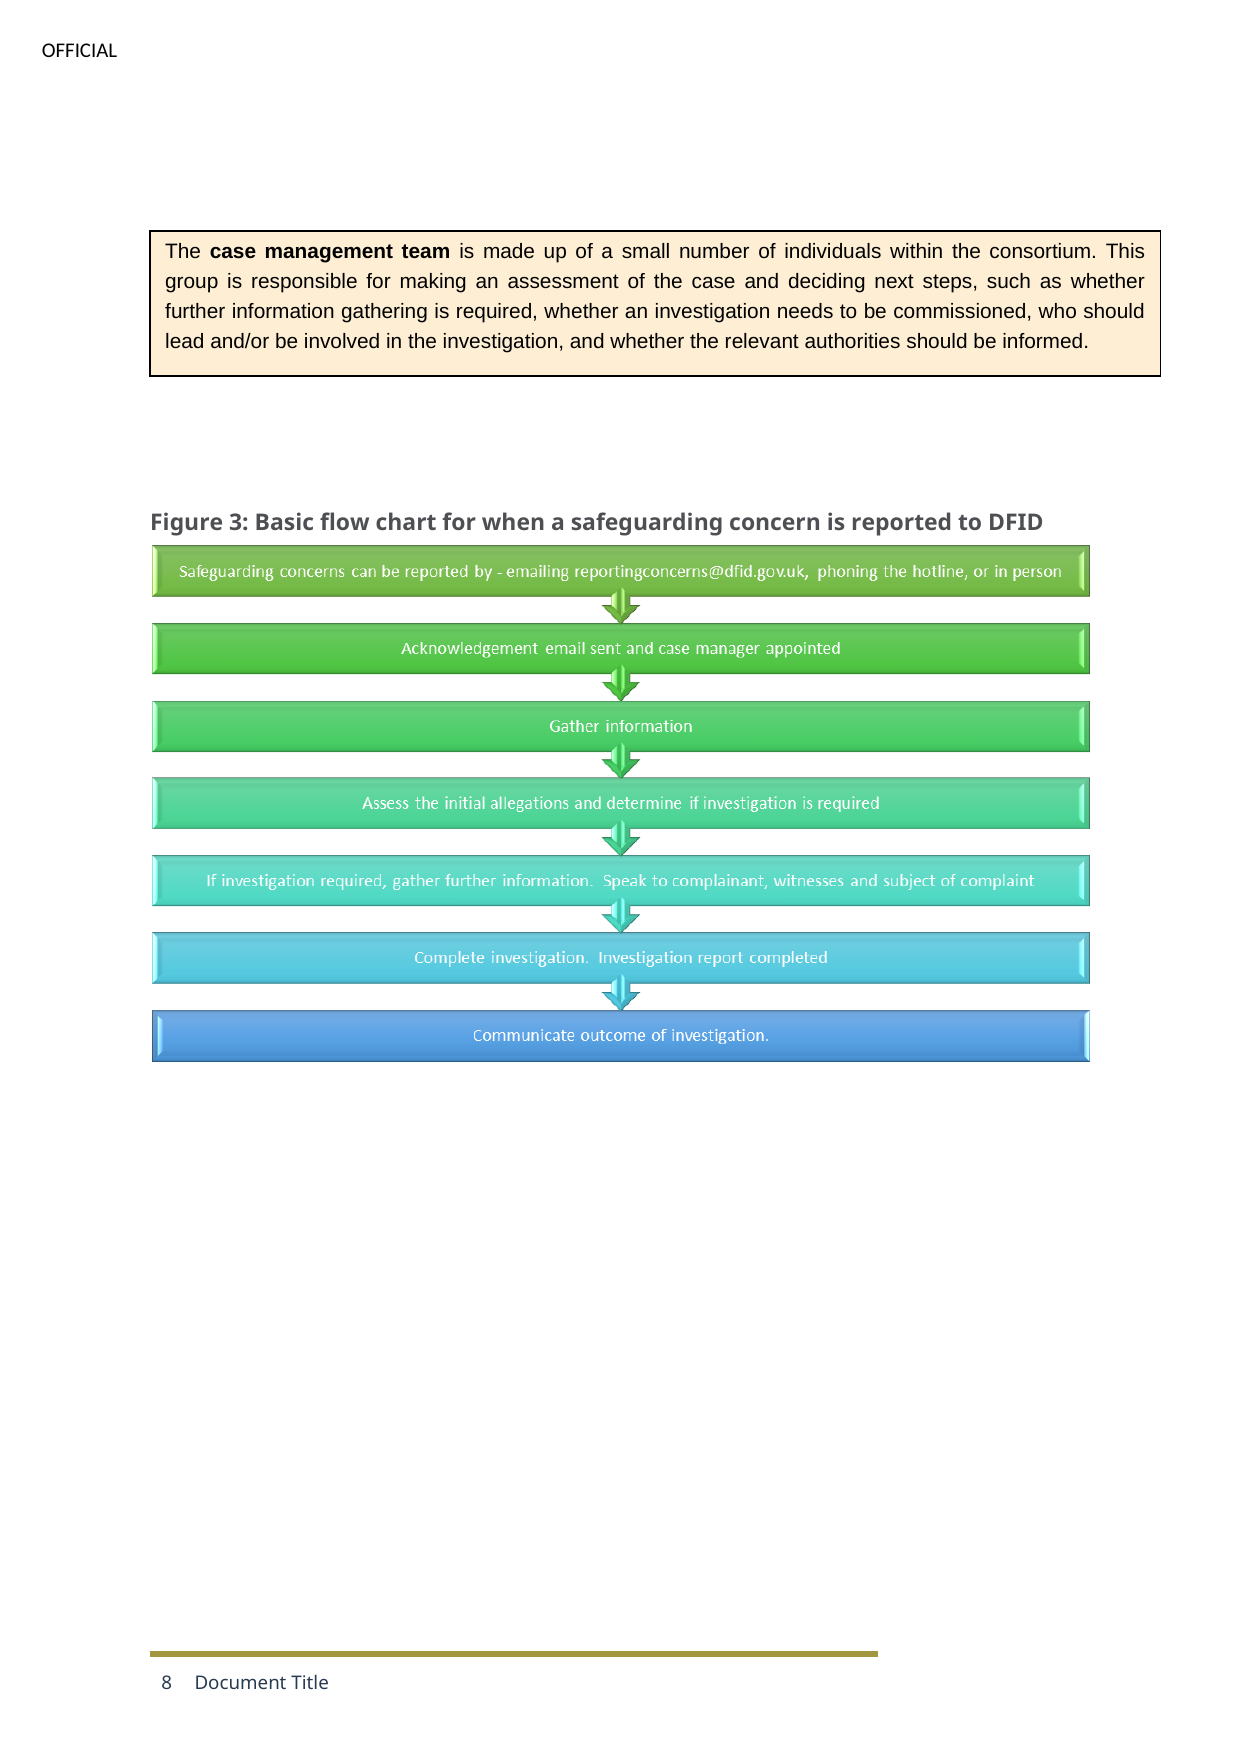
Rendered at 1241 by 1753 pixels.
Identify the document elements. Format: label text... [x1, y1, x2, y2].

picture [150, 544, 1091, 1063]
text Figure 3: Basic flow chart for when a safeguarding concern is reported to DFID [150, 509, 1090, 536]
